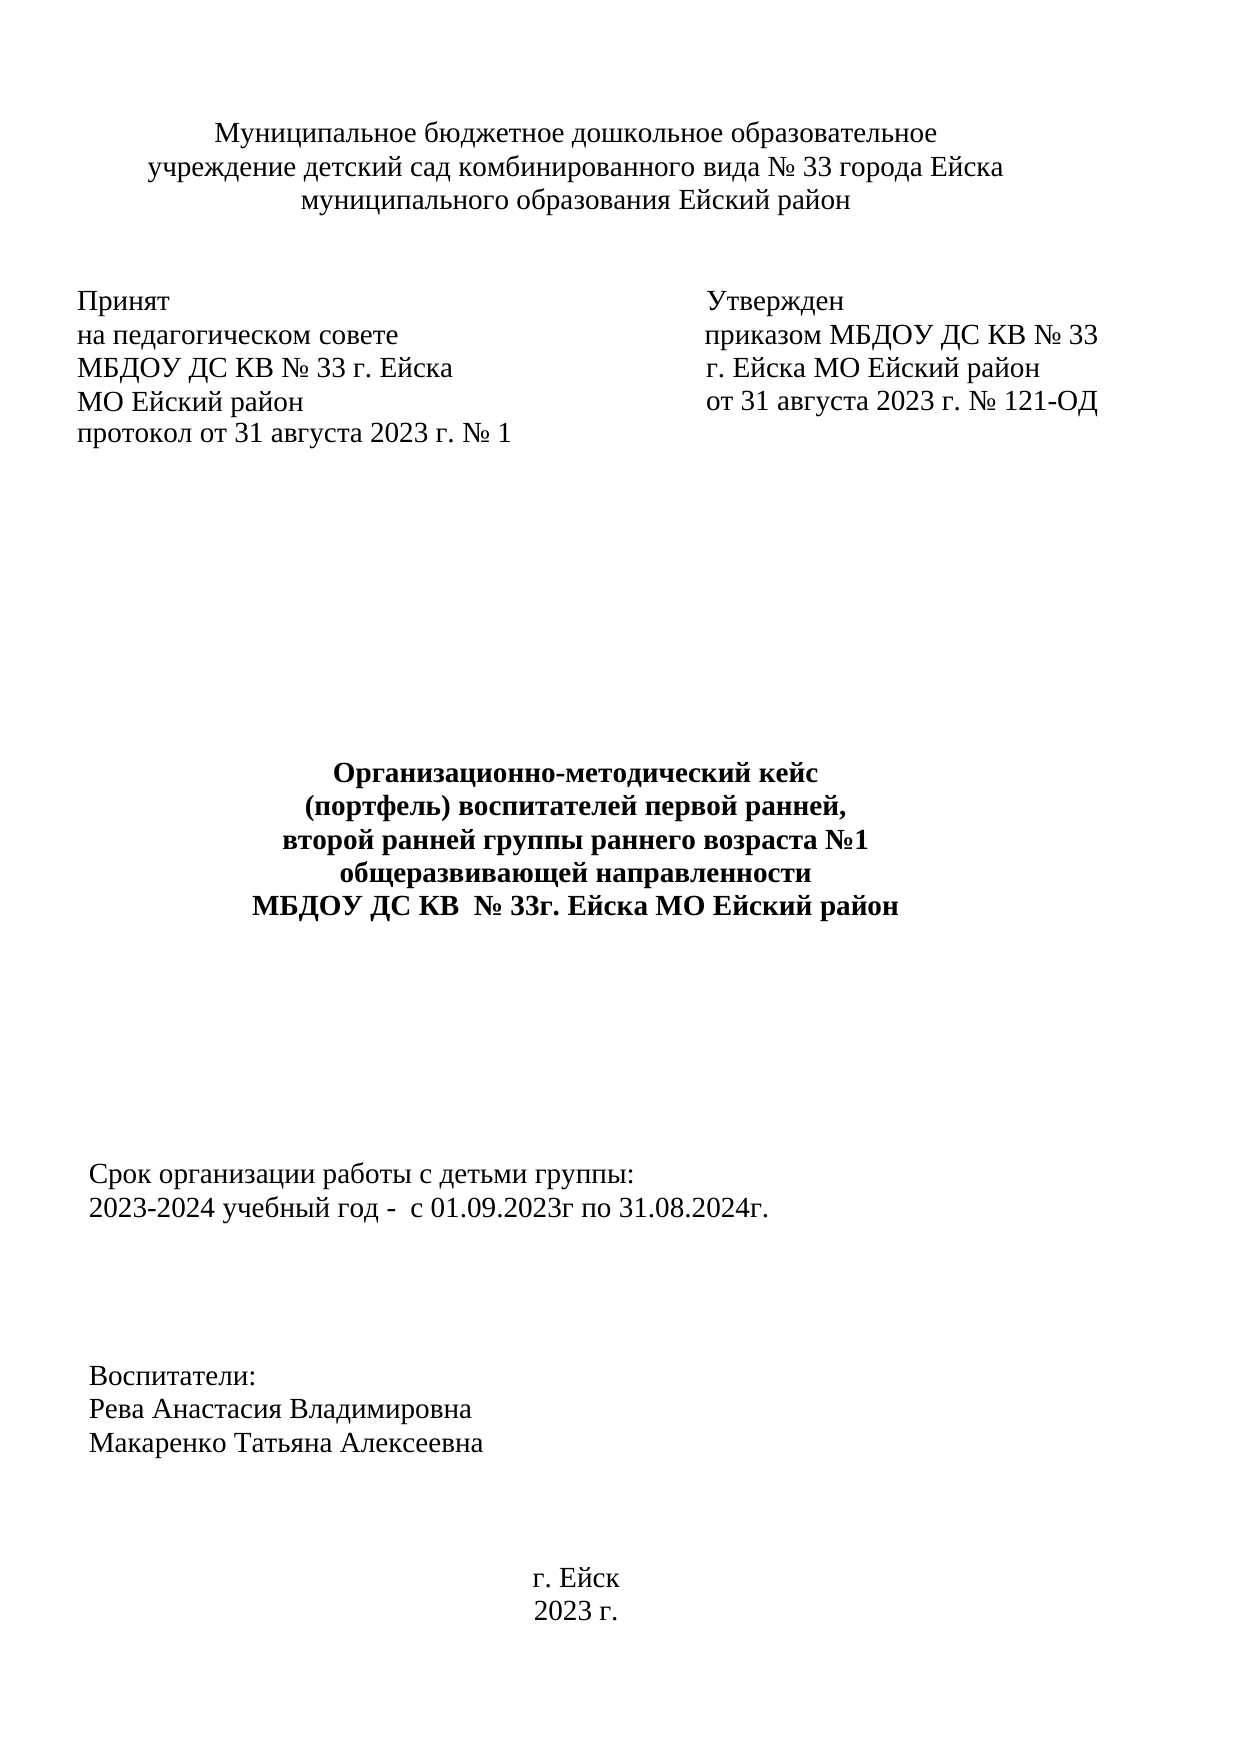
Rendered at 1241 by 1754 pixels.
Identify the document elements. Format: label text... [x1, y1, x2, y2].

text МБДОУ ДС КВ № 33г. Ейска МО Ейский район [136, 889, 1014, 922]
text Срок организации работы с детьми группы: [88, 1157, 1130, 1191]
text г. Ейск 2023 г. [532, 1560, 620, 1627]
text Воспитатели: [88, 1358, 1130, 1392]
table_header Принят на педагогическом совете МБДОУ ДС КВ № 33 г. Ейска МО Ейский район протокол от 31 августа 2023 г. № 1 [56, 285, 608, 451]
text Рева Анастасия Владимировна Макаренко Татьяна Алексеевна [88, 1392, 511, 1459]
text 2023-2024 учебный год - с 01.09.2023г по 31.08.2024г. [88, 1191, 1130, 1224]
text Муниципальное бюджетное дошкольное образовательное учреждение детский сад комбинированного вида № 33 города Ейска муниципального образования Ейский район [136, 115, 1014, 216]
table_header Утвержден приказом МБДОУ ДС КВ № 33 г. Ейска МО Ейский район от 31 августа 2023 г. № 121-ОД [608, 285, 1118, 451]
subtitle Организационно-методический кейс (портфель) воспитателей первой ранней, второй ранней группы раннего возраста №1 общеразвивающей направленности [256, 755, 895, 889]
